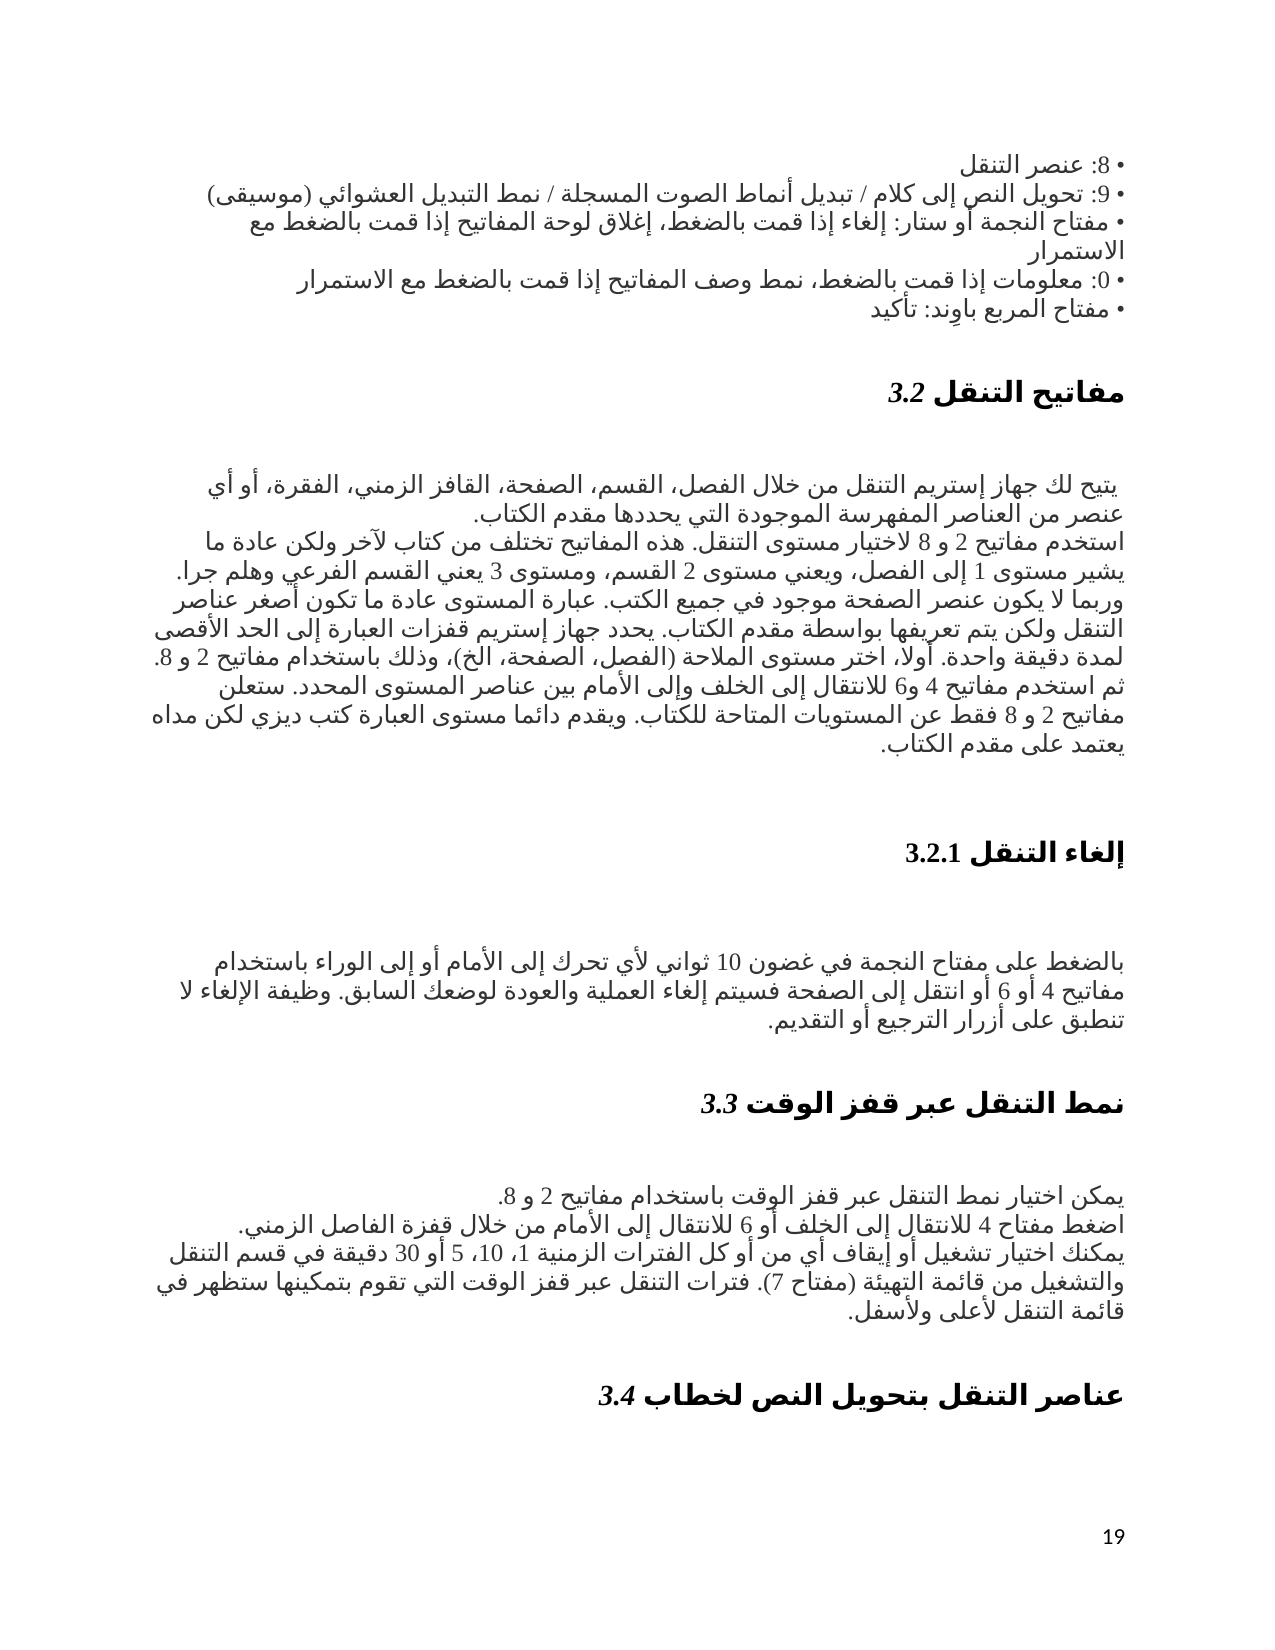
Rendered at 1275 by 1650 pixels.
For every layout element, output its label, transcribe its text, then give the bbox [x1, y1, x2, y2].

subtitle عناصر التنقل بتحويل النص لخطاب 3.4 [150, 1378, 1125, 1411]
text يتيح لك جهاز إستريم التنقل من خلال الفصل، القسم، الصفحة، القافز الزمني، الفقرة، أو أي عنصر من العناصر المفهرسة الموجودة التي يحددها مقدم الكتاب. استخدم مفاتيح 2 و 8 لاختيار مستوى التنقل. هذه المفاتيح تختلف من كتاب لآخر ولكن عادة ما يشير مستوى 1 إلى الفصل، ويعني مستوى 2 القسم، ومستوى 3 يعني القسم الفرعي وهلم جرا. وربما لا يكون عنصر الصفحة موجود في جميع الكتب. عبارة المستوى عادة ما تكون أصغر عناصر التنقل ولكن يتم تعريفها بواسطة مقدم الكتاب. يحدد جهاز إستريم قفزات العبارة إلى الحد الأقصى لمدة دقيقة واحدة. أولا، اختر مستوى الملاحة (الفصل، الصفحة، الخ)، وذلك باستخدام مفاتيح 2 و 8. ثم استخدم مفاتيح 4 و6 للانتقال إلى الخلف وإلى الأمام بين عناصر المستوى المحدد. ستعلن مفاتيح 2 و 8 فقط عن المستويات المتاحة للكتاب. ويقدم دائما مستوى العبارة كتب ديزي لكن مداه يعتمد على مقدم الكتاب. [150, 470, 1125, 757]
subtitle نمط التنقل عبر قفز الوقت 3.3 [150, 1087, 1125, 1120]
subtitle إلغاء التنقل 3.2.1 [150, 836, 1125, 868]
text يمكن اختيار نمط التنقل عبر قفز الوقت باستخدام مفاتيح 2 و 8. اضغط مفتاح 4 للانتقال إلى الخلف أو 6 للانتقال إلى الأمام من خلال قفزة الفاصل الزمني. يمكنك اختيار تشغيل أو إيقاف أي من أو كل الفترات الزمنية 1، 10، 5 أو 30 دقيقة في قسم التنقل والتشغيل من قائمة التهيئة (مفتاح 7). فترات التنقل عبر قفز الوقت التي تقوم بتمكينها ستظهر في قائمة التنقل لأعلى ولأسفل. [150, 1181, 1125, 1353]
text بالضغط على مفتاح النجمة في غضون 10 ثواني لأي تحرك إلى الأمام أو إلى الوراء باستخدام مفاتيح 4 أو 6 أو انتقل إلى الصفحة فسيتم إلغاء العملية والعودة لوضعك السابق. وظيفة الإلغاء لا تنطبق على أزرار الترجيع أو التقديم. [150, 947, 1125, 1062]
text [150, 150, 1125, 351]
subtitle مفاتيح التنقل 3.2 [150, 376, 1125, 409]
